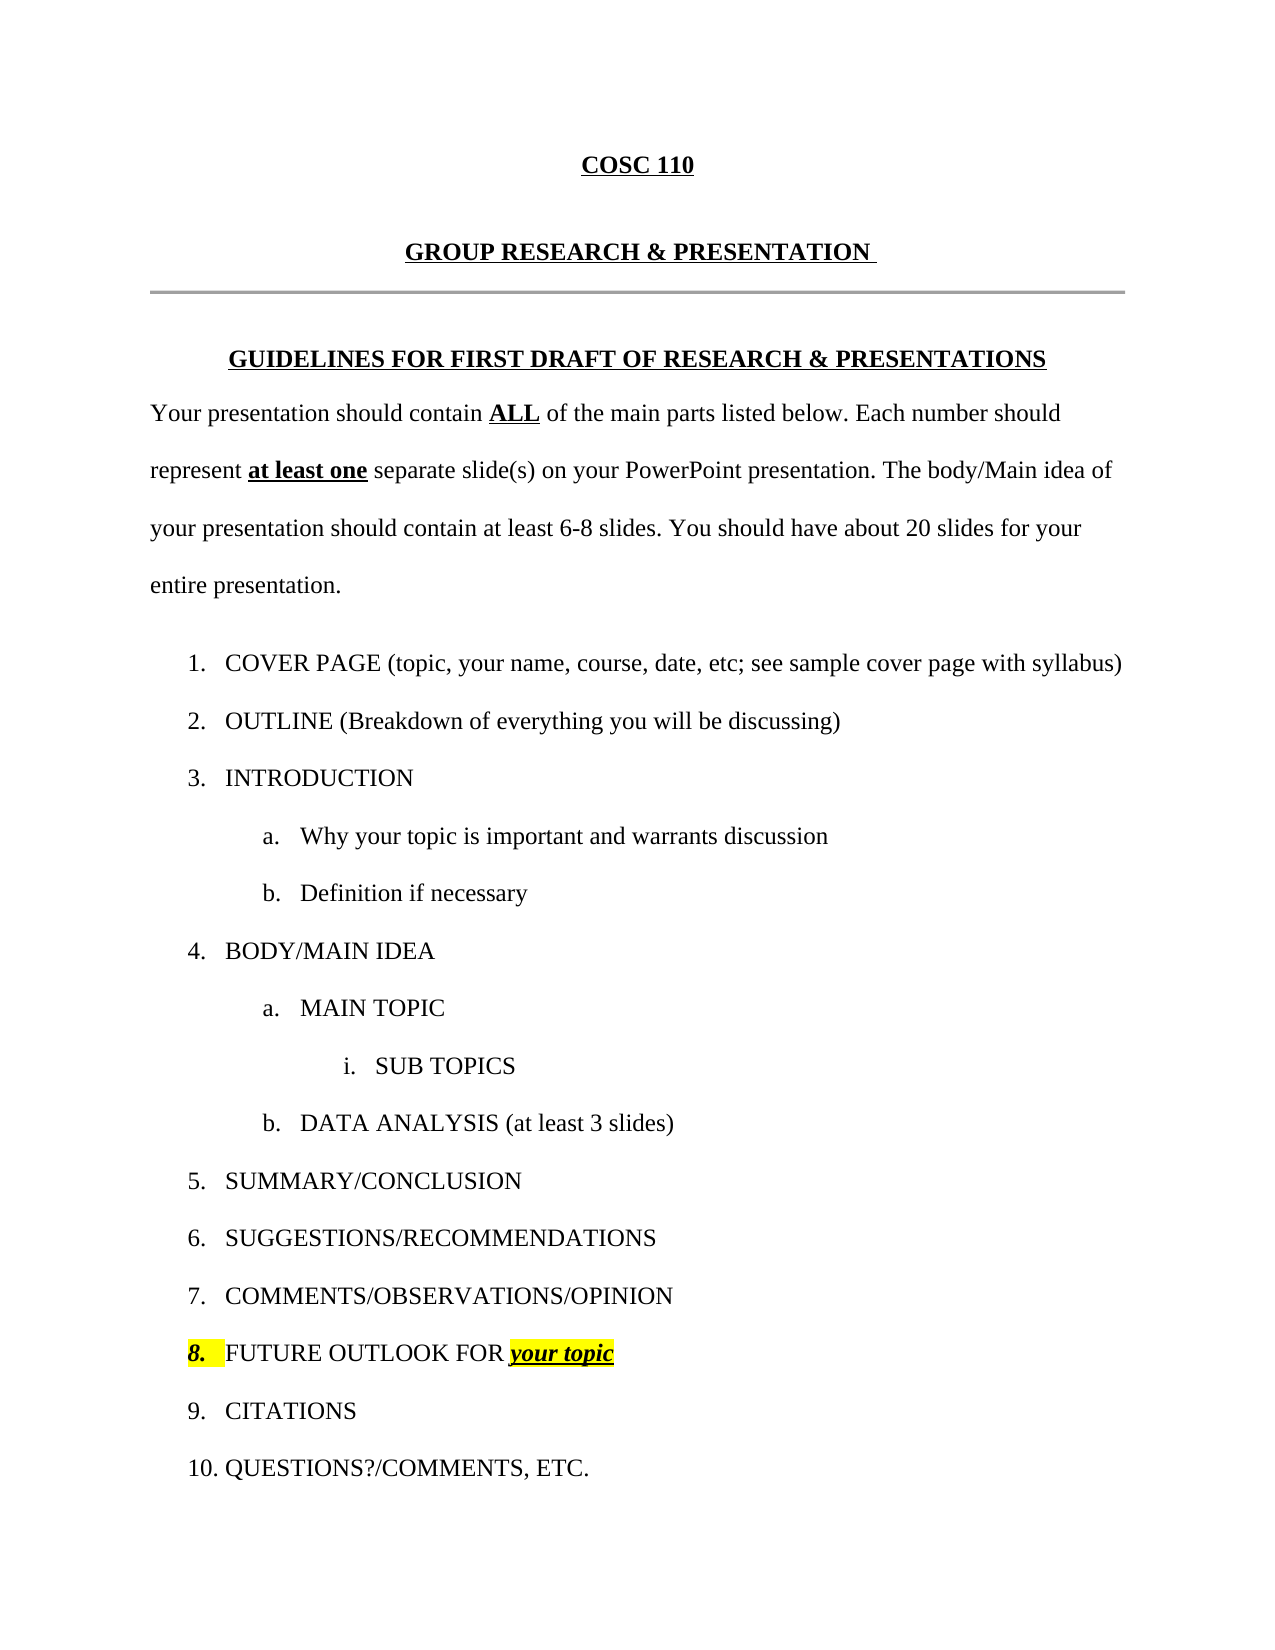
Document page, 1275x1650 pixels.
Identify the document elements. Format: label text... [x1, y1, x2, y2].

text GUIDELINES FOR FIRST DRAFT OF RESEARCH & PRESENTATIONS [150, 344, 1125, 372]
text COSC 110 [150, 150, 1125, 179]
list CITATIONS [187, 1396, 1125, 1425]
list OUTLINE (Breakdown of everything you will be discussing) [187, 706, 1125, 735]
list FUTURE OUTLOOK FOR your topic [187, 1338, 1125, 1367]
list SUB TOPICS [356, 1051, 1125, 1080]
list COVER PAGE (topic, your name, course, date, etc; see sample cover page with syllabus) [187, 648, 1125, 677]
text GROUP RESEARCH & PRESENTATION [150, 204, 1125, 266]
text Your presentation should contain ALL of the main parts listed below. Each number should represent at least one separate slide(s) on your PowerPoint presentation. The body/Main idea of your presentation should contain at least 6-8 slides. You should have about 20 slides for your entire presentation. [150, 398, 1125, 599]
list Definition if necessary [262, 878, 1125, 907]
list MAIN TOPIC [262, 993, 1125, 1022]
list SUGGESTIONS/RECOMMENDATIONS [187, 1223, 1125, 1252]
list DATA ANALYSIS (at least 3 slides) [262, 1108, 1125, 1137]
list SUMMARY/CONCLUSION [187, 1166, 1125, 1195]
list INTRODUCTION [187, 763, 1125, 792]
list BODY/MAIN IDEA [187, 936, 1125, 965]
list COMMENTS/OBSERVATIONS/OPINION [187, 1281, 1125, 1310]
list Why your topic is important and warrants discussion [262, 821, 1125, 850]
list QUESTIONS?/COMMENTS, ETC. [187, 1453, 1125, 1482]
